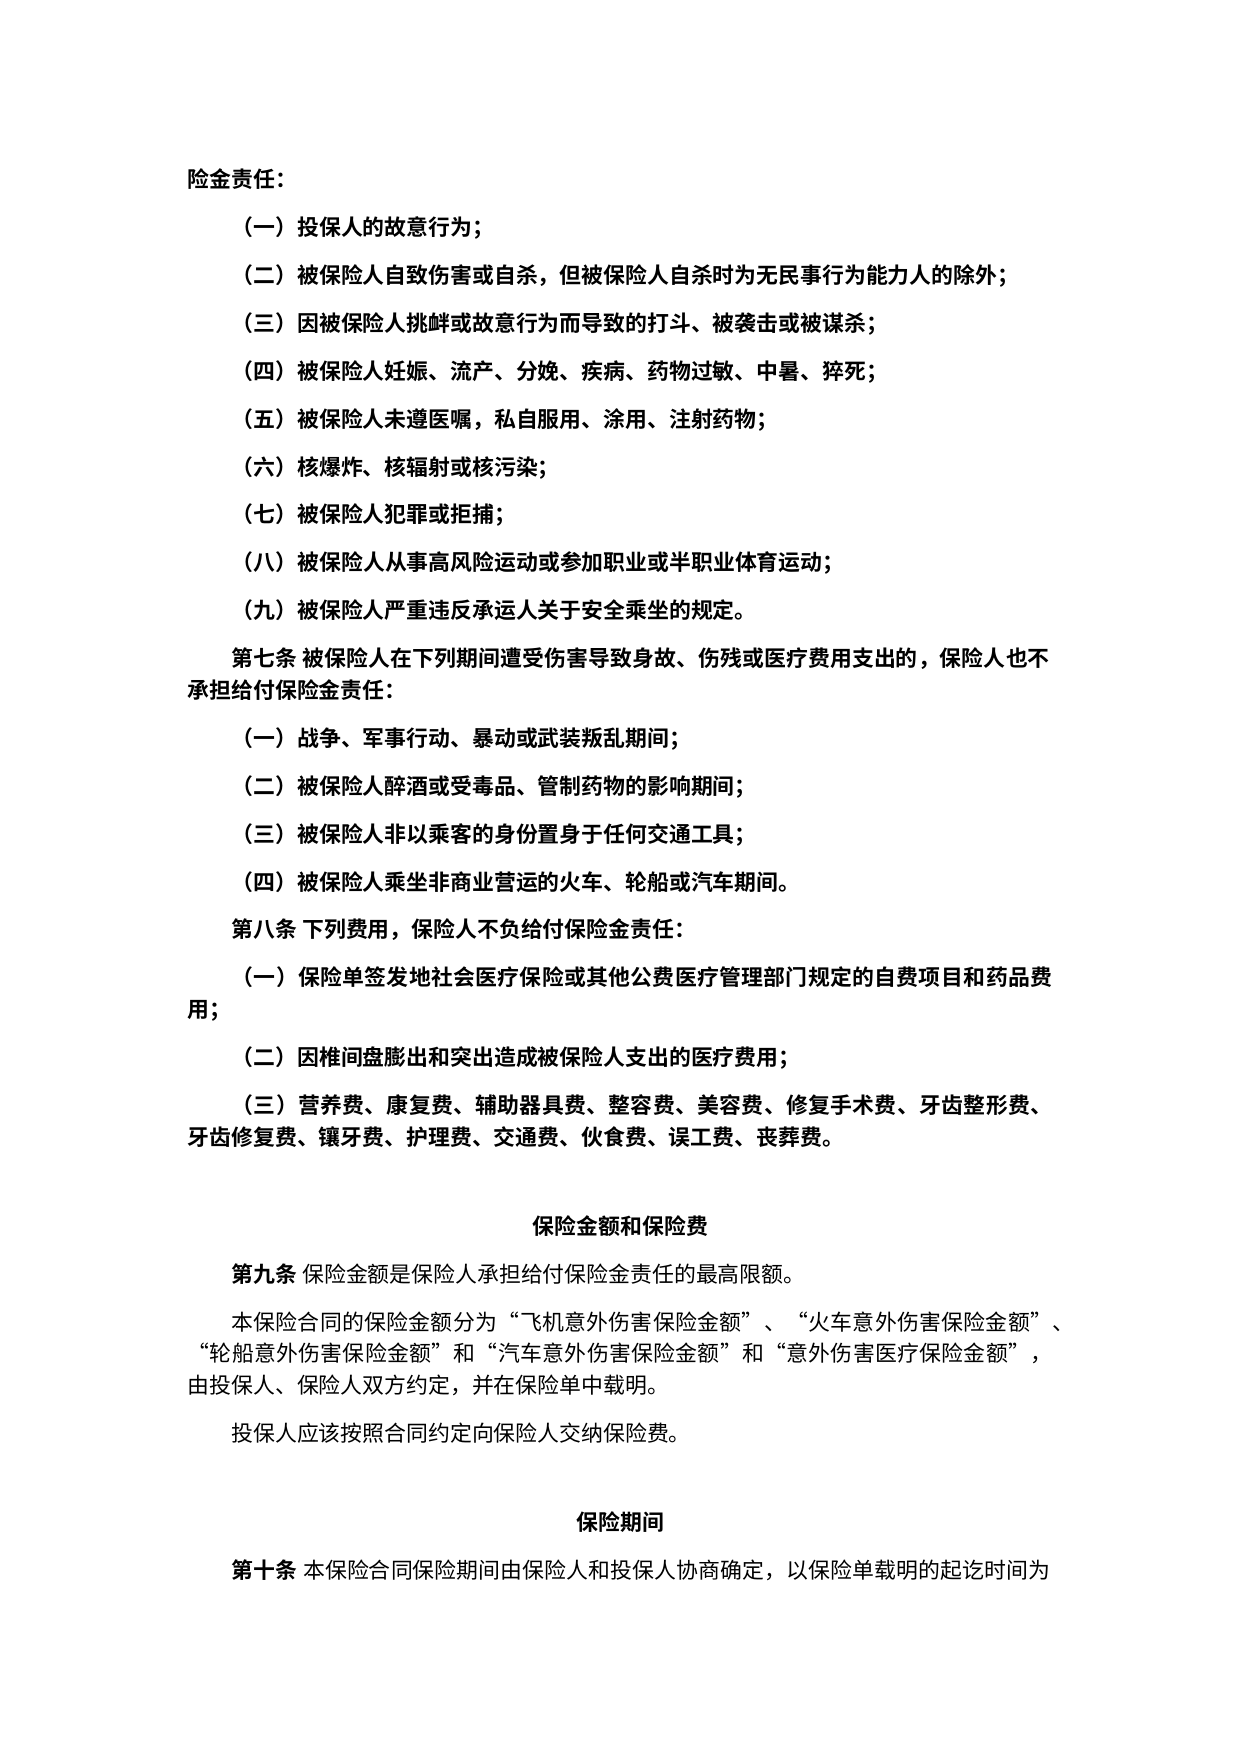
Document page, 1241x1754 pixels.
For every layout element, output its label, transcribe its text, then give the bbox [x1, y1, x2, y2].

text （一）保险单签发地社会医疗保险或其他公费医疗管理部门规定的自费项目和药品费用； [187, 960, 1053, 1024]
text （三）因被保险人挑衅或故意行为而导致的打斗、被袭击或被谋杀； [187, 306, 1053, 337]
text （二）被保险人醉酒或受毒品、管制药物的影响期间； [187, 769, 1053, 800]
text 保险金额和保险费 [187, 1209, 1053, 1241]
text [187, 1553, 1053, 1585]
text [187, 162, 1053, 194]
text 第七条 被保险人在下列期间遭受伤害导致身故、伤残或医疗费用支出的，保险人也不承担给付保险金责任： [187, 641, 1053, 704]
text 第八条 下列费用，保险人不负给付保险金责任： [187, 912, 1053, 944]
text （三）被保险人非以乘客的身份置身于任何交通工具； [187, 817, 1053, 848]
text （二）被保险人自致伤害或自杀，但被保险人自杀时为无民事行为能力人的除外； [187, 258, 1053, 289]
text 第九条 保险金额是保险人承担给付保险金责任的最高限额。 [187, 1257, 1053, 1288]
text （五）被保险人未遵医嘱，私自服用、涂用、注射药物； [187, 402, 1053, 433]
text （四）被保险人乘坐非商业营运的火车、轮船或汽车期间。 [187, 864, 1053, 896]
text （八）被保险人从事高风险运动或参加职业或半职业体育运动； [187, 545, 1053, 577]
text 投保人应该按照合同约定向保险人交纳保险费。 [187, 1416, 1053, 1448]
text （七）被保险人犯罪或拒捕； [187, 497, 1053, 529]
text （二）因椎间盘膨出和突出造成被保险人支出的医疗费用； [187, 1040, 1053, 1072]
text 保险期间 [187, 1505, 1053, 1537]
text （九）被保险人严重违反承运人关于安全乘坐的规定。 [187, 593, 1053, 625]
text （三）营养费、康复费、辅助器具费、整容费、美容费、修复手术费、牙齿整形费、牙齿修复费、镶牙费、护理费、交通费、伙食费、误工费、丧葬费。 [187, 1088, 1053, 1151]
text （一）战争、军事行动、暴动或武装叛乱期间； [187, 721, 1053, 752]
text （六）核爆炸、核辐射或核污染； [187, 449, 1053, 481]
text （一）投保人的故意行为； [187, 210, 1053, 242]
text 本保险合同的保险金额分为“飞机意外伤害保险金额”、“火车意外伤害保险金额”、“轮船意外伤害保险金额”和“汽车意外伤害保险金额”和“意外伤害医疗保险金额”，由投保人、保险人双方约定，并在保险单中载明。 [187, 1305, 1053, 1400]
text （四）被保险人妊娠、流产、分娩、疾病、药物过敏、中暑、猝死； [187, 354, 1053, 385]
